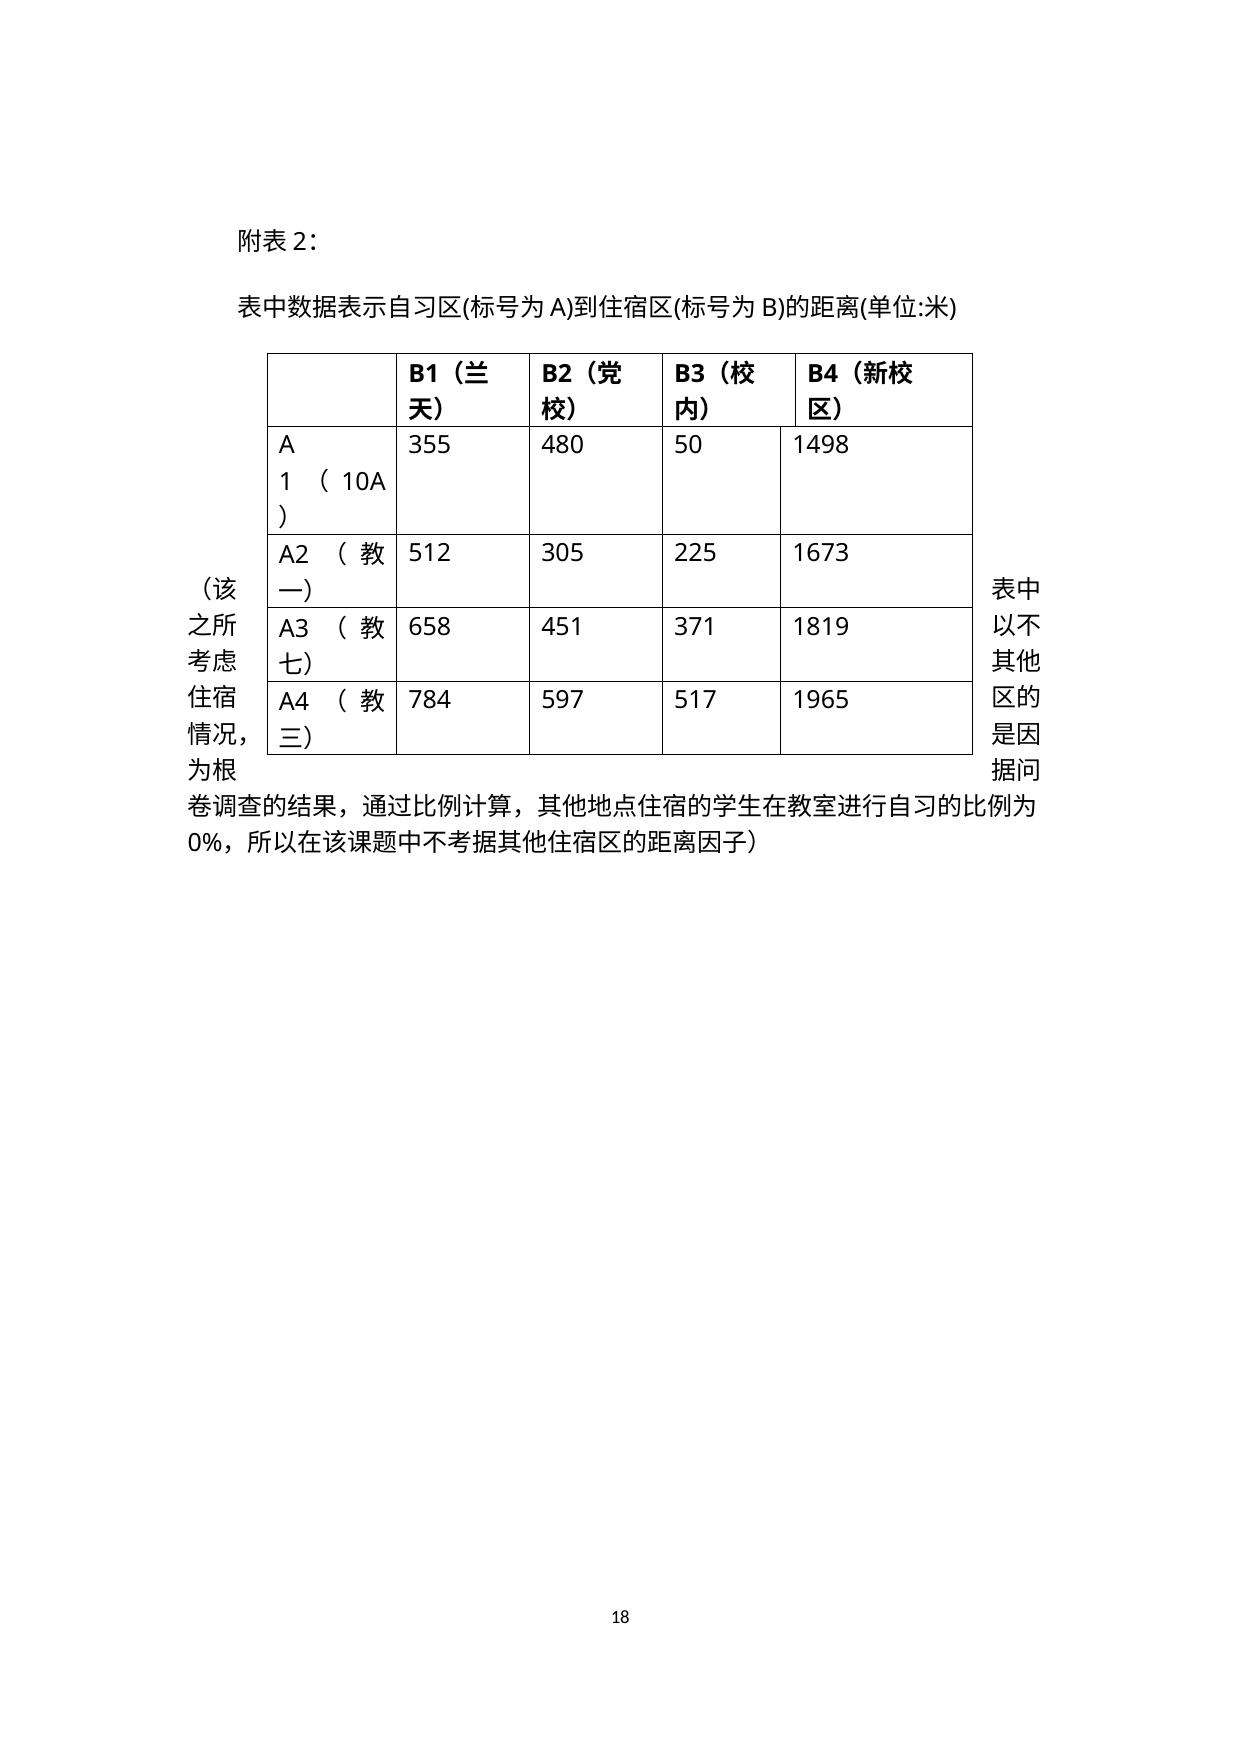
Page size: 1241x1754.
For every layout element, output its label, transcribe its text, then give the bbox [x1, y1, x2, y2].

table_cell 1819 [781, 608, 972, 681]
table_cell 305 [530, 535, 662, 607]
table_header B3（校内） [663, 354, 795, 426]
table_cell 355 [397, 427, 529, 534]
table_header [268, 354, 396, 426]
table_cell 50 [663, 427, 780, 534]
table_cell A1（10A） [268, 427, 396, 534]
table_header B1（兰天） [397, 354, 529, 426]
table_cell A4（教三） [268, 682, 396, 754]
table_cell 784 [397, 682, 529, 754]
text （该表中之所以不考虑其他住宿区的情况，是因为根据问卷调查的结果，通过比例计算，其他地点住宿的学生在教室进行自习的比例为0%，所以在该课题中不考据其他住宿区的距离因子） [187, 569, 1053, 859]
table_cell 517 [663, 682, 780, 754]
table_cell 658 [397, 608, 529, 681]
table_cell 1498 [781, 427, 972, 534]
table_cell 597 [530, 682, 662, 754]
table_cell 451 [530, 608, 662, 681]
table_cell 1673 [781, 535, 972, 607]
text 表中数据表示自习区(标号为A)到住宿区(标号为B)的距离(单位:米) [187, 287, 1053, 323]
table_cell 512 [397, 535, 529, 607]
table_header B2（党校） [530, 354, 662, 426]
table_cell A2（教一） [268, 535, 396, 607]
table_cell 225 [663, 535, 780, 607]
table_cell 480 [530, 427, 662, 534]
table_cell 1965 [781, 682, 972, 754]
text 附表2： [187, 222, 1053, 258]
table_cell 371 [663, 608, 780, 681]
table_header B4（新校区） [796, 354, 972, 426]
table_cell A3（教七） [268, 608, 396, 681]
